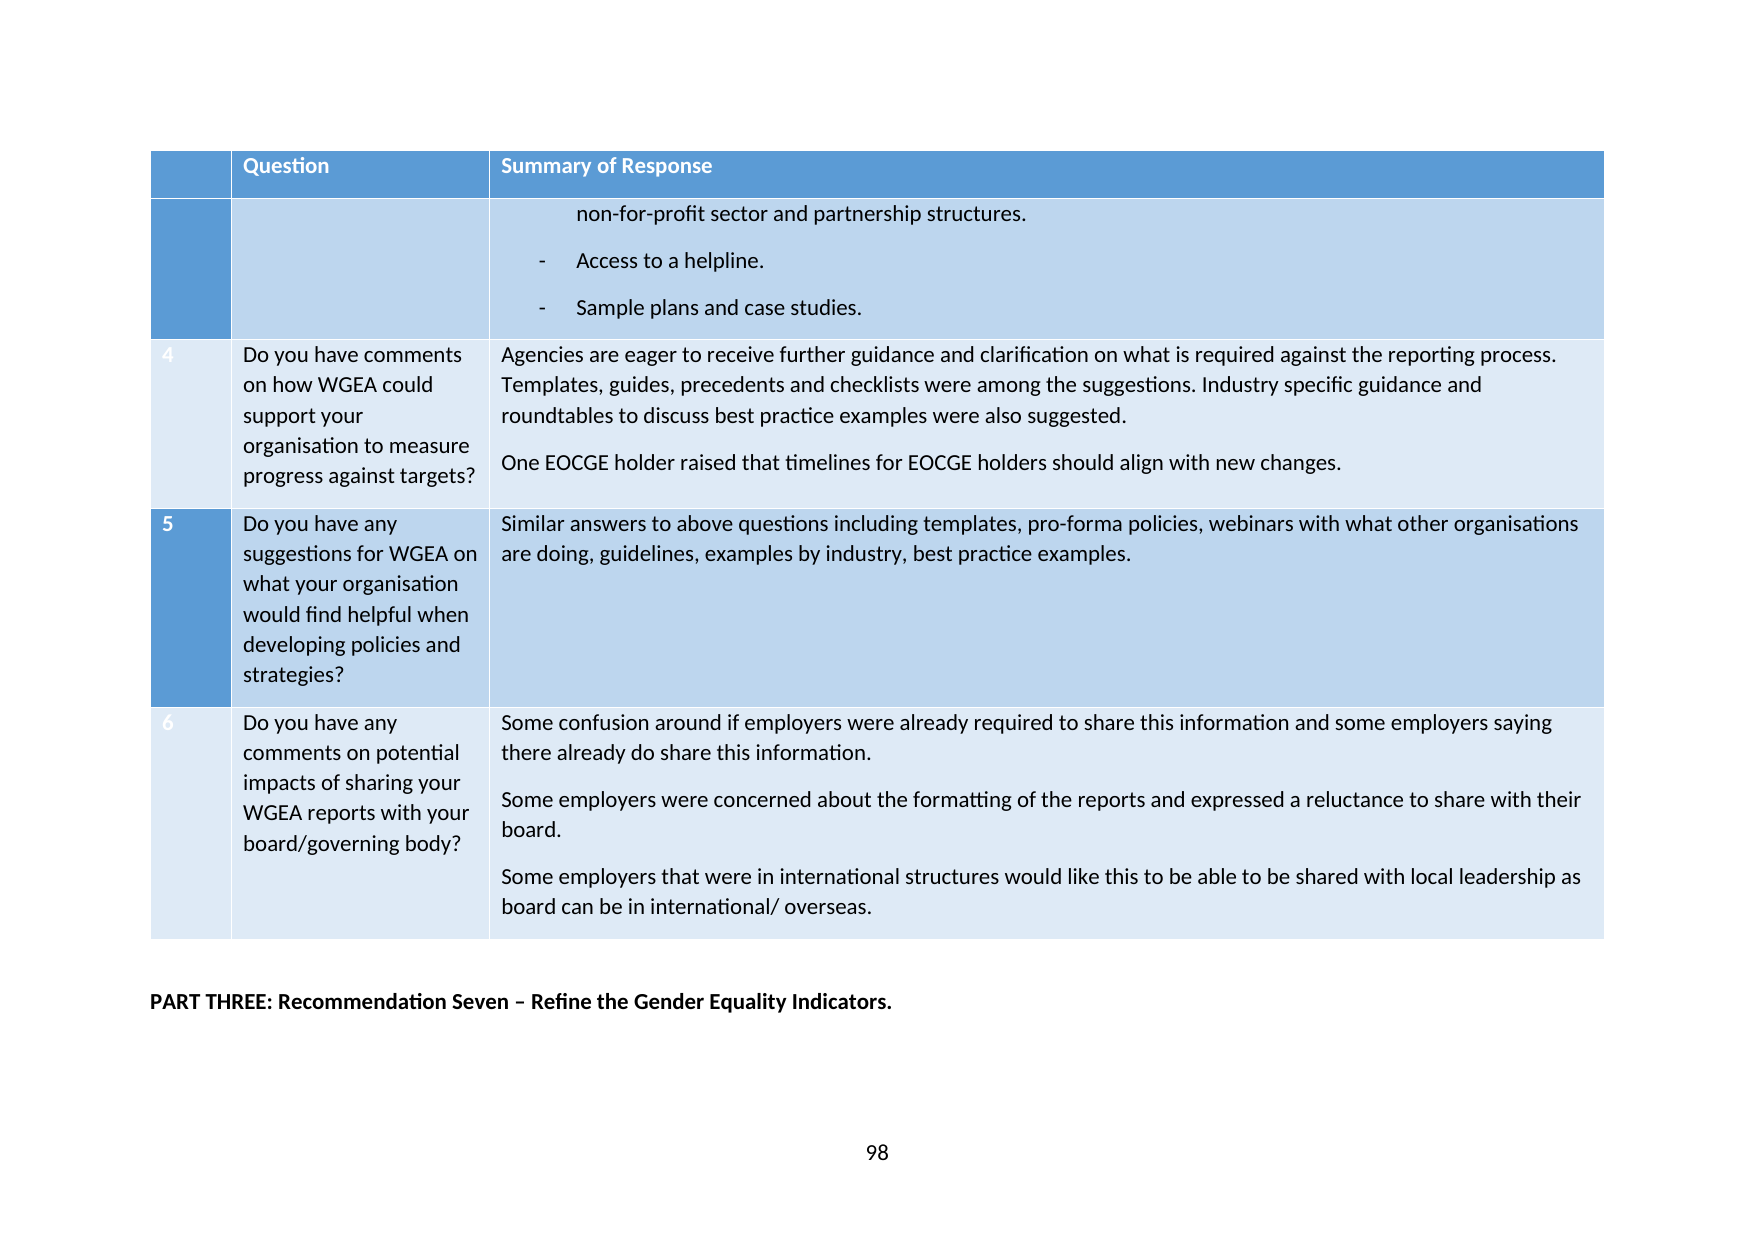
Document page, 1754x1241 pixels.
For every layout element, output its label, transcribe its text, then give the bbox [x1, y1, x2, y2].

table_cell Similar answers to above questions including templates, pro-forma policies, webinars with what other organisations are doing, guidelines, examples by industry, best practice examples. [490, 509, 1604, 707]
table_cell Do you have comments on how WGEA could support your organisation to measure progress against targets? [232, 340, 489, 508]
table_header Summary of Response [490, 151, 1604, 198]
table_cell 6 [151, 708, 231, 939]
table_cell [490, 199, 1604, 339]
table_cell 4 [151, 340, 231, 508]
table_cell Do you have any comments on potential impacts of sharing your WGEA reports with your board/governing body? [232, 708, 489, 939]
table_cell 3 [151, 199, 231, 339]
table_header Question [232, 151, 489, 198]
text PART THREE: Recommendation Seven – Refine the Gender Equality Indicators. [150, 987, 1604, 1015]
table_cell Some confusion around if employers were already required to share this information and some employers saying there already do share this information. Some employers were concerned about the formatting of the reports and expressed a reluctance to share with their board. Some employers that were in international structures would like this to be able to be shared with local leadership as board can be in international/ overseas. [490, 708, 1604, 939]
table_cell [232, 199, 489, 339]
table_cell 5 [151, 509, 231, 707]
table_cell Do you have any suggestions for WGEA on what your organisation would find helpful when developing policies and strategies? [232, 509, 489, 707]
table_header [151, 151, 231, 198]
table_cell Agencies are eager to receive further guidance and clarification on what is required against the reporting process. Templates, guides, precedents and checklists were among the suggestions. Industry specific guidance and roundtables to discuss best practice examples were also suggested. One EOCGE holder raised that timelines for EOCGE holders should align with new changes. [490, 340, 1604, 508]
